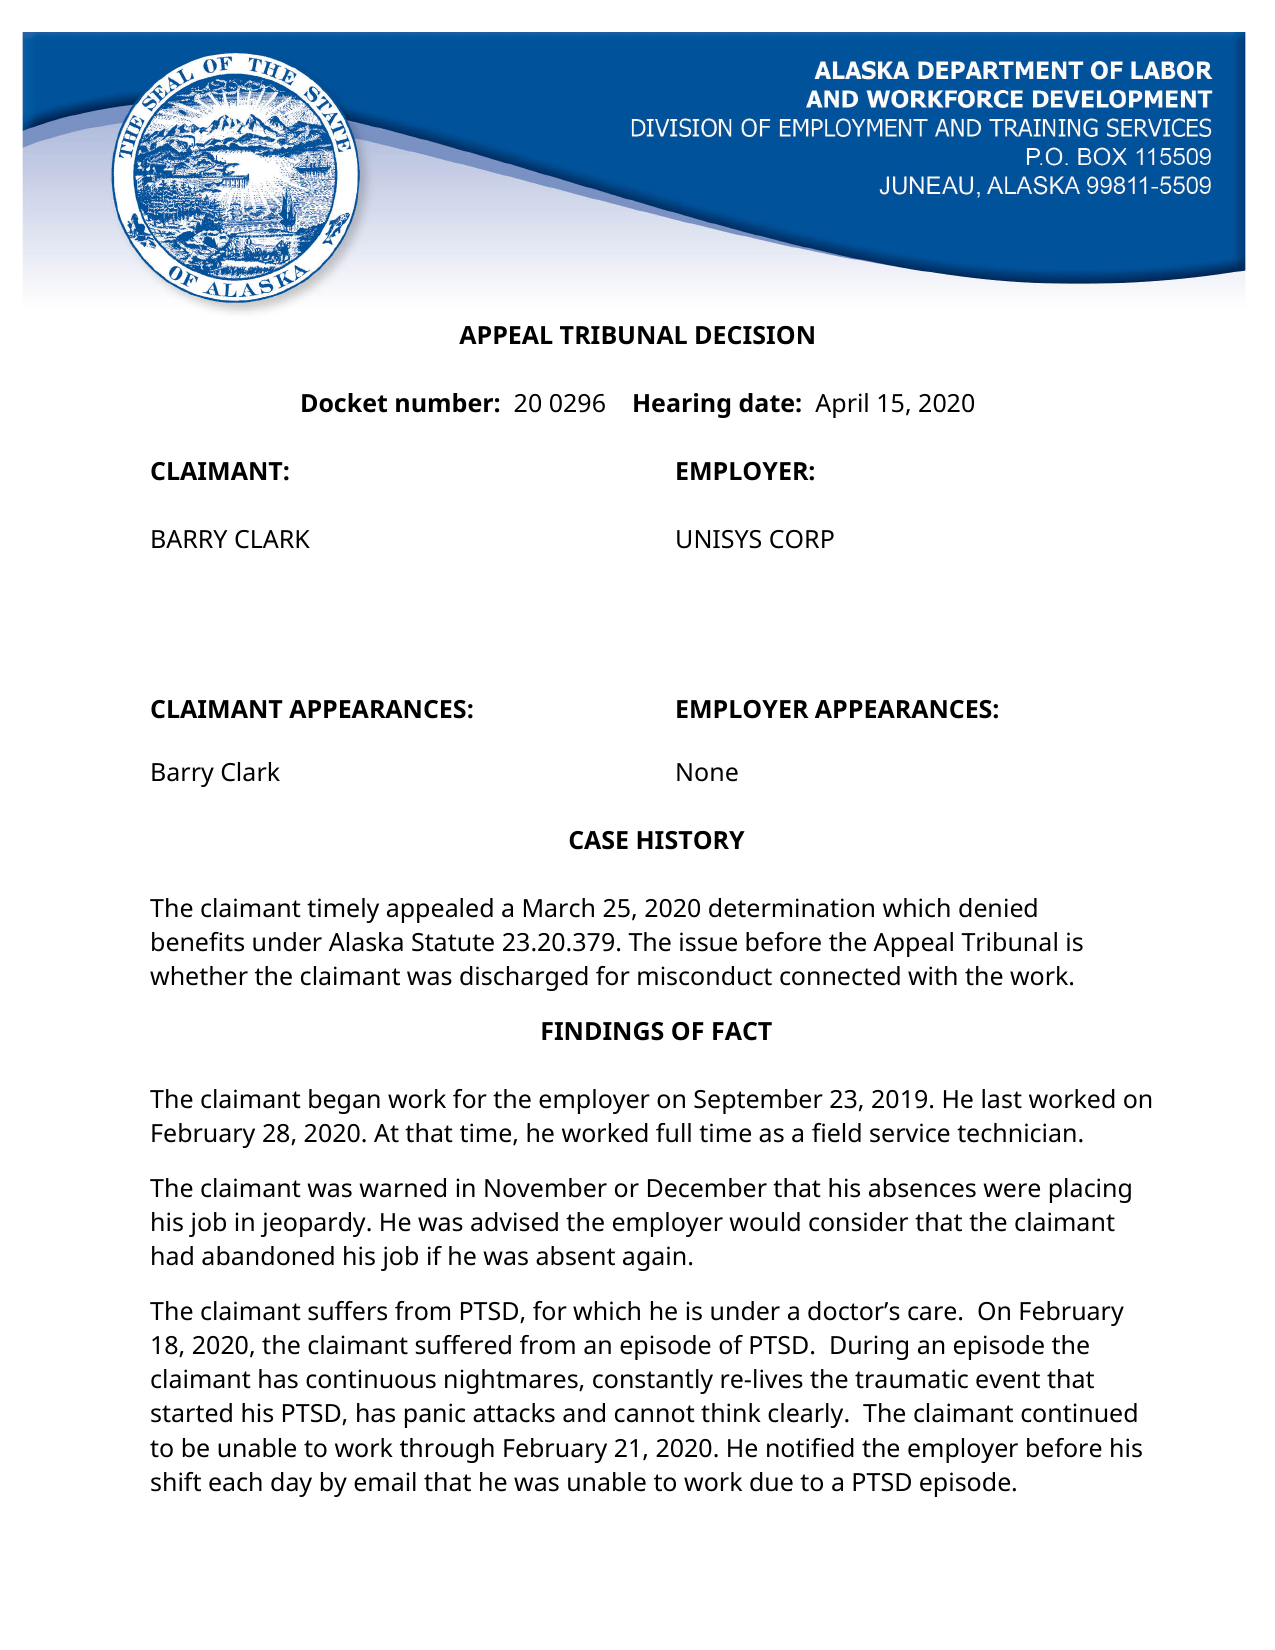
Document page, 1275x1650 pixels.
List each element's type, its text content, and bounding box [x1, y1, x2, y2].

text CLAIMANT: EMPLOYER: [150, 454, 1162, 488]
text Docket number: 20 0296 Hearing date: April 15, 2020 [150, 386, 1125, 420]
text BARRY CLARK UNISYS CORP [150, 522, 1162, 556]
text The claimant began work for the employer on September 23, 2019. He last worked on February 28, 2020. At that time, he worked full time as a field service technician. [150, 1082, 1162, 1150]
picture [22, 32, 1246, 320]
text CLAIMANT APPEARANCES: EMPLOYER APPEARANCES: [150, 692, 1162, 726]
text The claimant timely appealed a March 25, 2020 determination which denied benefits under Alaska Statute 23.20.379. The issue before the Appeal Tribunal is whether the claimant was discharged for misconduct connected with the work. [150, 891, 1125, 993]
text Barry Clark None [150, 754, 1162, 789]
subtitle CASE HISTORY [150, 823, 1162, 857]
text APPEAL TRIBUNAL DECISION [150, 317, 1125, 352]
text The claimant suffers from PTSD, for which he is under a doctor’s care. On February 18, 2020, the claimant suffered from an episode of PTSD. During an episode the claimant has continuous nightmares, constantly re-lives the traumatic event that started his PTSD, has panic attacks and cannot think clearly. The claimant continued to be unable to work through February 21, 2020. He notified the employer before his shift each day by email that he was unable to work due to a PTSD episode. [150, 1294, 1162, 1498]
text The claimant was warned in November or December that his absences were placing his job in jeopardy. He was advised the employer would consider that the claimant had abandoned his job if he was absent again. [150, 1171, 1162, 1273]
text FINDINGS OF FACT [150, 1014, 1162, 1048]
